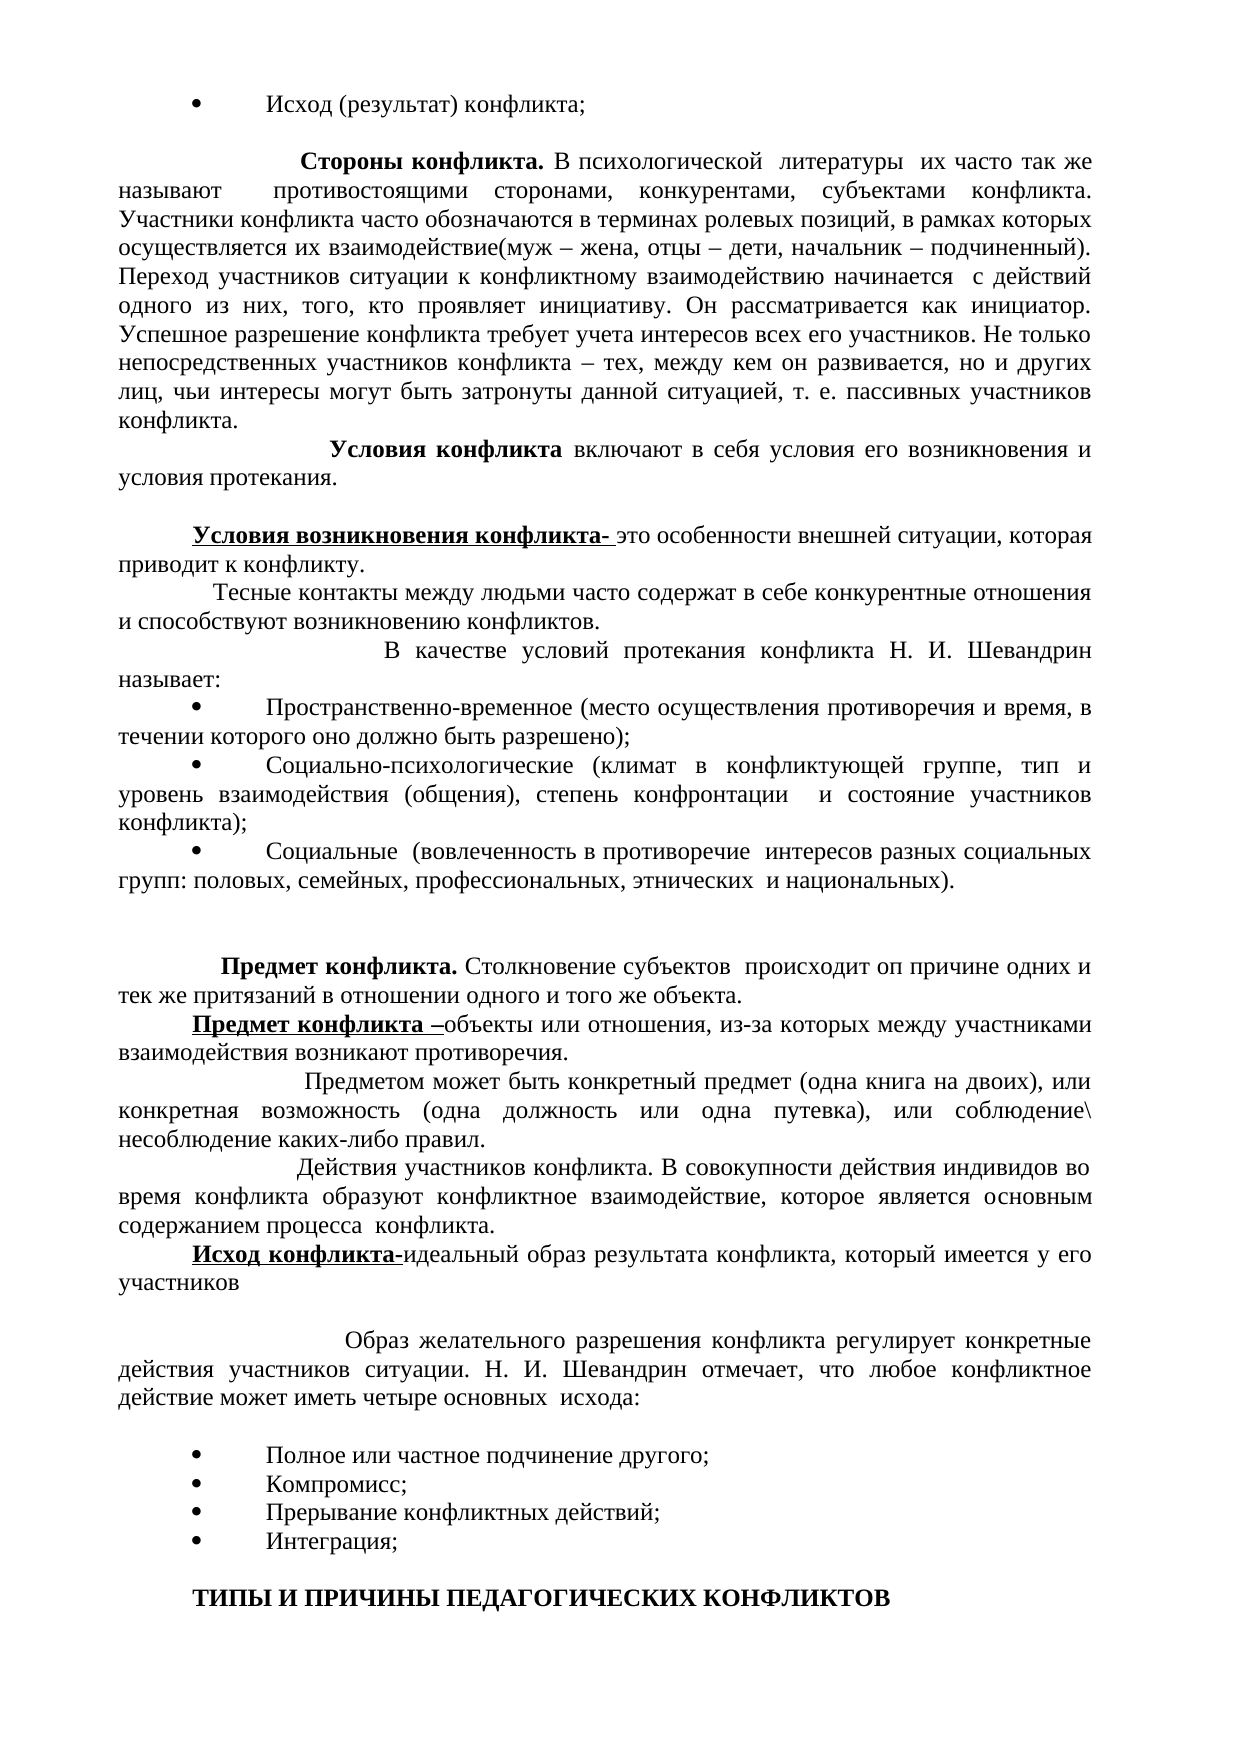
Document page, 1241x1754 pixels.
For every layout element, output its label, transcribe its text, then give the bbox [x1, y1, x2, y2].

text Исход конфликта-идеальный образ результата конфликта, который имеется у его участников [118, 1239, 1092, 1296]
text Предметом может быть конкретный предмет (одна книга на двоих), или конкретная возможность (одна должность или одна путевка), или соблюдение\несоблюдение каких-либо правил. [118, 1066, 1092, 1152]
text Образ желательного разрешения конфликта регулирует конкретные действия участников ситуации. Н. И. Шевандрин отмечает, что любое конфликтное действие может иметь четыре основных исхода: [118, 1325, 1092, 1411]
list Интеграция; [118, 1526, 1092, 1555]
text Предмет конфликта. Столкновение субъектов происходит оп причине одних и тек же притязаний в отношении одного и того же объекта. [118, 951, 1092, 1009]
text Предмет конфликта –объекты или отношения, из-за которых между участниками взаимодействия возникают противоречия. [118, 1009, 1092, 1066]
text Стороны конфликта. В психологической литературы их часто так же называют противостоящими сторонами, конкурентами, субъектами конфликта. Участники конфликта часто обозначаются в терминах ролевых позиций, в рамках которых осуществляется их взаимодействие(муж – жена, отцы – дети, начальник – подчиненный). Переход участников ситуации к конфликтному взаимодействию начинается с действий одного из них, того, кто проявляет инициативу. Он рассматривается как инициатор. Успешное разрешение конфликта требует учета интересов всех его участников. Не только непосредственных участников конфликта – тех, между кем он развивается, но и других лиц, чьи интересы могут быть затронуты данной ситуацией, т. е. пассивных участников конфликта. [118, 146, 1092, 434]
list Социальные (вовлеченность в противоречие интересов разных социальных групп: половых, семейных, профессиональных, этнических и национальных). [118, 836, 1092, 894]
list Исход (результат) конфликта; [118, 89, 1092, 117]
list Прерывание конфликтных действий; [118, 1497, 1092, 1526]
text Тесные контакты между людьми часто содержат в себе конкурентные отношения и способствуют возникновению конфликтов. [118, 577, 1092, 635]
text В качестве условий протекания конфликта Н. И. Шевандрин называет: [118, 635, 1092, 692]
list Компромисс; [118, 1469, 1092, 1497]
text Условия конфликта включают в себя условия его возникновения и условия протекания. [118, 434, 1092, 491]
text Действия участников конфликта. В совокупности действия индивидов во время конфликта образуют конфликтное взаимодействие, которое является оcновным содержанием процесса конфликта. [118, 1152, 1092, 1239]
text ТИПЫ И ПРИЧИНЫ ПЕДАГОГИЧЕСКИХ КОНФЛИКТОВ [118, 1583, 1092, 1612]
list Пространственно-временное (место осуществления противоречия и время, в течении которого оно должно быть разрешено); [118, 692, 1092, 750]
list Полное или частное подчинение другого; [118, 1440, 1092, 1469]
text Условия возникновения конфликта- это особенности внешней ситуации, которая приводит к конфликту. [118, 520, 1092, 577]
list Социально-психологические (климат в конфликтующей группе, тип и уровень взаимодействия (общения), степень конфронтации и состояние участников конфликта); [118, 750, 1092, 836]
